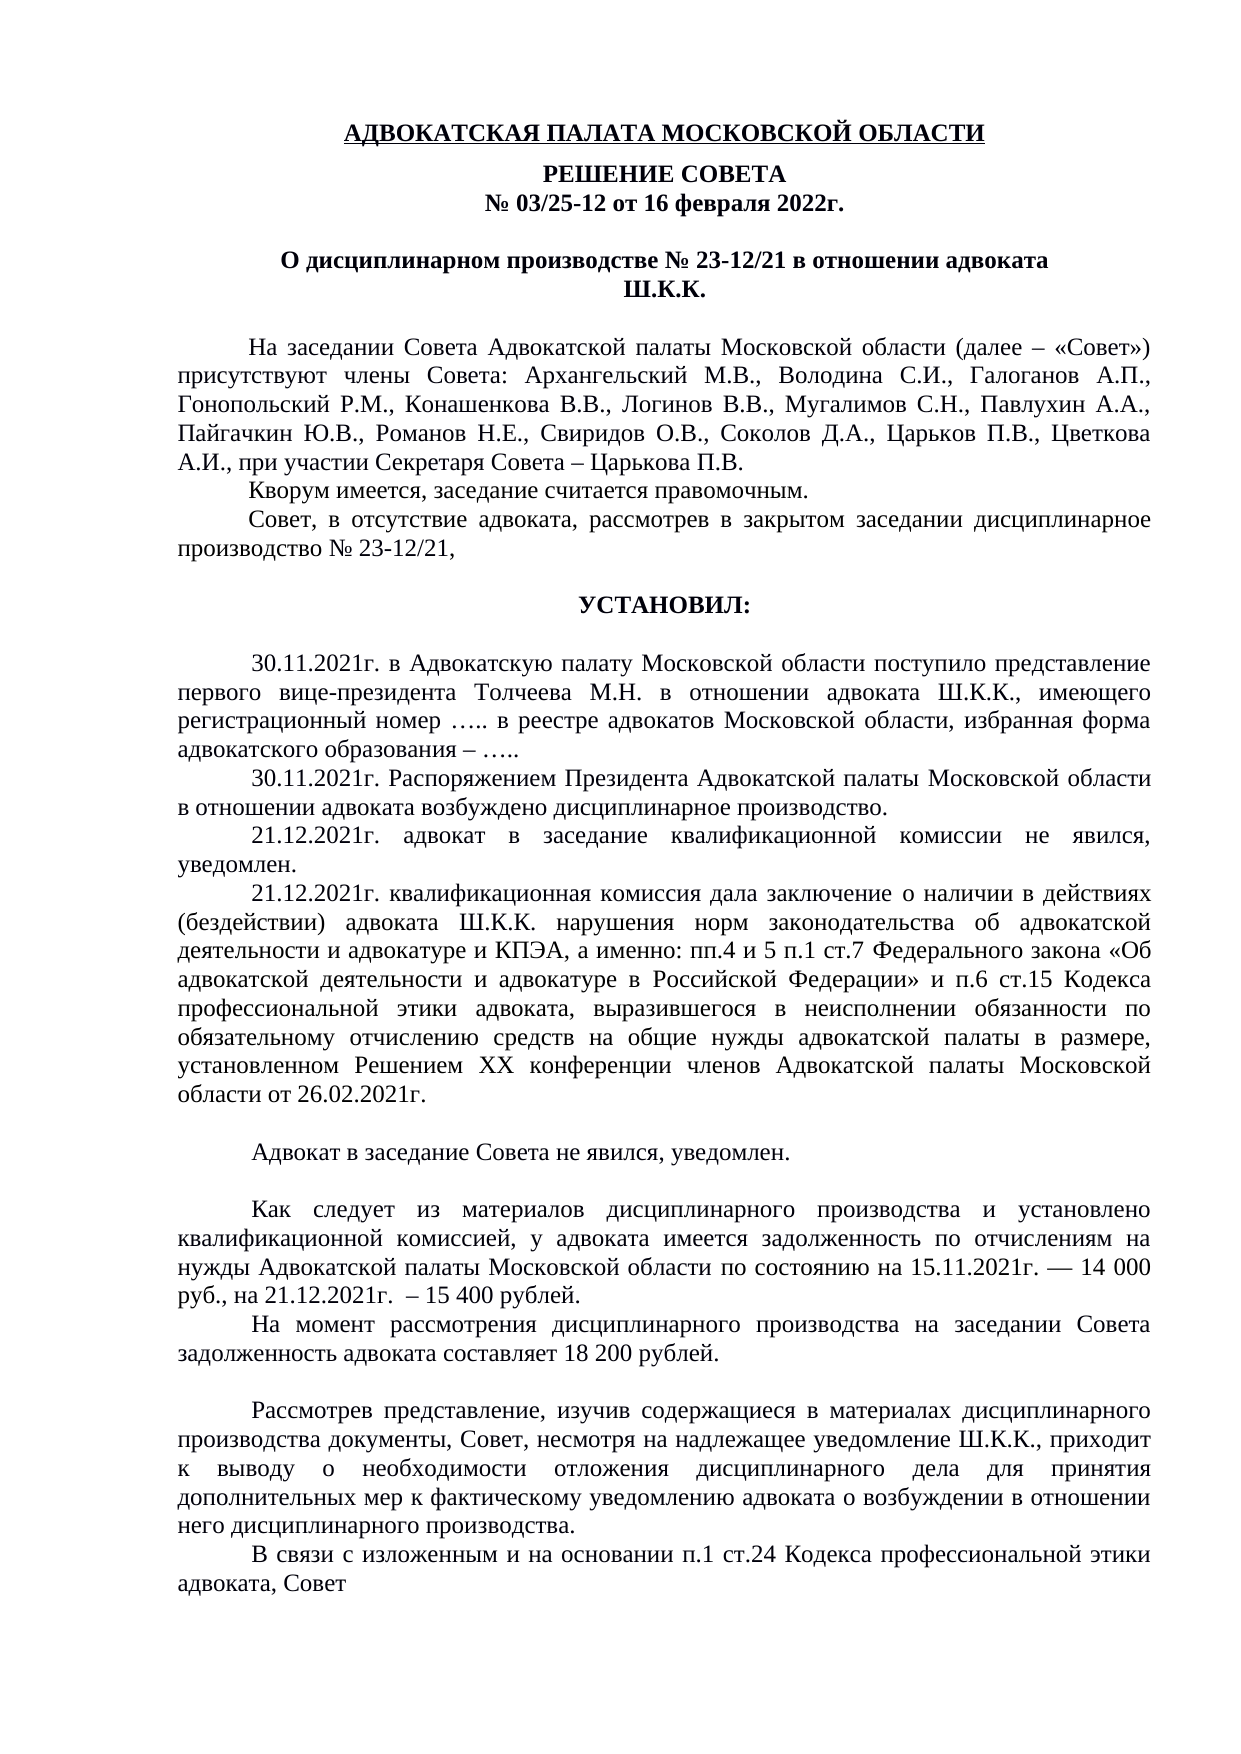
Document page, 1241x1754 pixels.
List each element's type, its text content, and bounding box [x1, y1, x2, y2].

text 21.12.2021г. квалификационная комиссия дала заключение о наличии в действиях (бездействии) адвоката Ш.К.К. нарушения норм законодательства об адвокатской деятельности и адвокатуре и КПЭА, а именно: пп.4 и 5 п.1 ст.7 Федерального закона «Об адвокатской деятельности и адвокатуре в Российской Федерации» и п.6 ст.15 Кодекса профессиональной этики адвоката, выразившегося в неисполнении обязанности по обязательному отчислению средств на общие нужды адвокатской палаты в размере, установленном Решением XX конференции членов Адвокатской палаты Московской области от 26.02.2021г. [177, 878, 1152, 1108]
text В связи с изложенным и на основании п.1 ст.24 Кодекса профессиональной этики адвоката, Совет [177, 1539, 1152, 1597]
subtitle Решение СОВЕТА [177, 159, 1152, 188]
text Совет, в отсутствие адвоката, рассмотрев в закрытом заседании дисциплинарное производство № 23-12/21, [177, 504, 1152, 562]
text Как следует из материалов дисциплинарного производства и установлено квалификационной комиссией, у адвоката имеется задолженность по отчислениям на нужды Адвокатской палаты Московской области по состоянию на 15.11.2021г. — 14 000 руб., на 21.12.2021г. – 15 400 рублей. [177, 1194, 1152, 1309]
text 30.11.2021г. Распоряжением Президента Адвокатской палаты Московской области в отношении адвоката возбуждено дисциплинарное производство. [177, 763, 1152, 821]
text УСТАНОВИЛ: [177, 591, 1152, 619]
text На момент рассмотрения дисциплинарного производства на заседании Совета задолженность адвоката составляет 18 200 рублей. [177, 1309, 1152, 1367]
text 30.11.2021г. в Адвокатскую палату Московской области поступило представление первого вице-президента Толчеева М.Н. в отношении адвоката Ш.К.К., имеющего регистрационный номер ….. в реестре адвокатов Московской области, избранная форма адвокатского образования – ….. [177, 648, 1152, 763]
text адвокатская палата московской области [177, 118, 1152, 147]
text Рассмотрев представление, изучив содержащиеся в материалах дисциплинарного производства документы, Совет, несмотря на надлежащее уведомление Ш.К.К., приходит к выводу о необходимости отложения дисциплинарного дела для принятия дополнительных мер к фактическому уведомлению адвоката о возбуждении в отношении него дисциплинарного производства. [177, 1396, 1152, 1539]
text На заседании Совета Адвокатской палаты Московской области (далее – «Совет») присутствуют члены Совета: Архангельский М.В., Володина С.И., Галоганов А.П., Гонопольский Р.М., Конашенкова В.В., Логинов В.В., Мугалимов С.Н., Павлухин А.А., Пайгачкин Ю.В., Романов Н.Е., Свиридов О.В., Соколов Д.А., Царьков П.В., Цветкова А.И., при участии Секретаря Совета – Царькова П.В. [177, 332, 1152, 476]
text Ш.К.К. [177, 274, 1152, 303]
text Адвокат в заседание Совета не явился, уведомлен. [177, 1137, 1152, 1166]
text № 03/25-12 от 16 февраля 2022г. [177, 188, 1152, 217]
text Кворум имеется, заседание считается правомочным. [177, 476, 1152, 504]
text О дисциплинарном производстве № 23-12/21 в отношении адвоката [177, 246, 1152, 274]
text 21.12.2021г. адвокат в заседание квалификационной комиссии не явился, уведомлен. [177, 821, 1152, 878]
